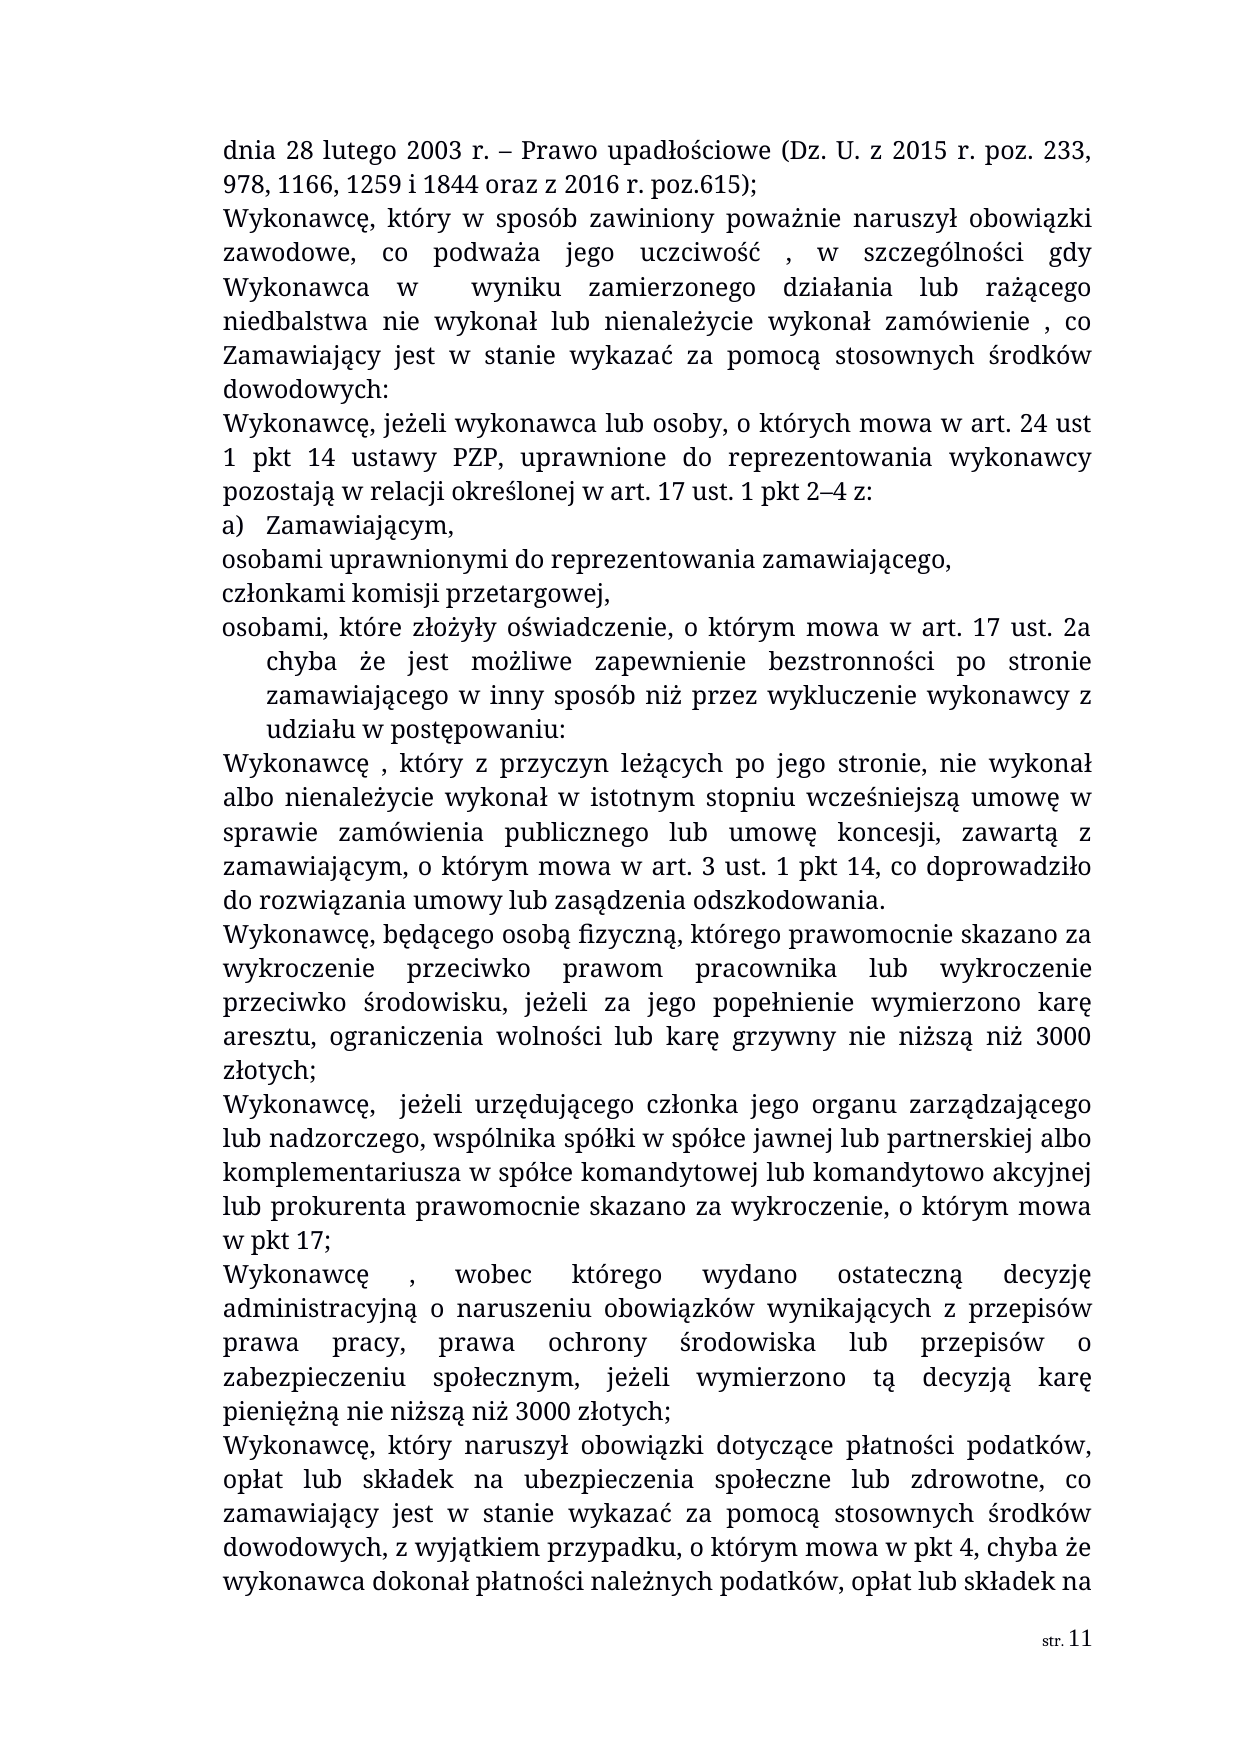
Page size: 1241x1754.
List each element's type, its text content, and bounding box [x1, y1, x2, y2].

list Wykonawcę , wobec którego wydano ostateczną decyzję administracyjną o naruszeniu obowiązków wynikających z przepisów prawa pracy, prawa ochrony środowiska lub przepisów o zabezpieczeniu społecznym, jeżeli wymierzono tą decyzją karę pieniężną nie niższą niż 3000 złotych; [223, 1257, 1093, 1427]
list osobami uprawnionymi do reprezentowania zamawiającego, [221, 542, 1093, 576]
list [223, 1427, 1093, 1598]
list Wykonawcę , który z przyczyn leżących po jego stronie, nie wykonał albo nienależycie wykonał w istotnym stopniu wcześniejszą umowę w sprawie zamówienia publicznego lub umowę koncesji, zawartą z zamawiającym, o którym mowa w art. 3 ust. 1 pkt 14, co doprowadziło do rozwiązania umowy lub zasądzenia odszkodowania. [223, 746, 1093, 916]
list osobami, które złożyły oświadczenie, o którym mowa w art. 17 ust. 2a chyba że jest możliwe zapewnienie bezstronności po stronie zamawiającego w inny sposób niż przez wykluczenie wykonawcy z udziału w postępowaniu: [221, 610, 1093, 746]
list Wykonawcę, jeżeli wykonawca lub osoby, o których mowa w art. 24 ust 1 pkt 14 ustawy PZP, uprawnione do reprezentowania wykonawcy pozostają w relacji określonej w art. 17 ust. 1 pkt 2–4 z: [223, 405, 1093, 508]
list Wykonawcę, który w sposób zawiniony poważnie naruszył obowiązki zawodowe, co podważa jego uczciwość , w szczególności gdy Wykonawca w wyniku zamierzonego działania lub rażącego niedbalstwa nie wykonał lub nienależycie wykonał zamówienie , co Zamawiający jest w stanie wykazać za pomocą stosownych środków dowodowych: [223, 201, 1093, 405]
list Wykonawcę, jeżeli urzędującego członka jego organu zarządzającego lub nadzorczego, wspólnika spółki w spółce jawnej lub partnerskiej albo komplementariusza w spółce komandytowej lub komandytowo akcyjnej lub prokurenta prawomocnie skazano za wykroczenie, o którym mowa w pkt 17; [223, 1087, 1093, 1257]
list Zamawiającym, [221, 508, 1093, 542]
list Wykonawcę, będącego osobą fizyczną, którego prawomocnie skazano za wykroczenie przeciwko prawom pracownika lub wykroczenie przeciwko środowisku, jeżeli za jego popełnienie wymierzono karę aresztu, ograniczenia wolności lub karę grzywny nie niższą niż 3000 złotych; [223, 916, 1093, 1087]
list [223, 133, 1093, 201]
list członkami komisji przetargowej, [221, 576, 1093, 610]
